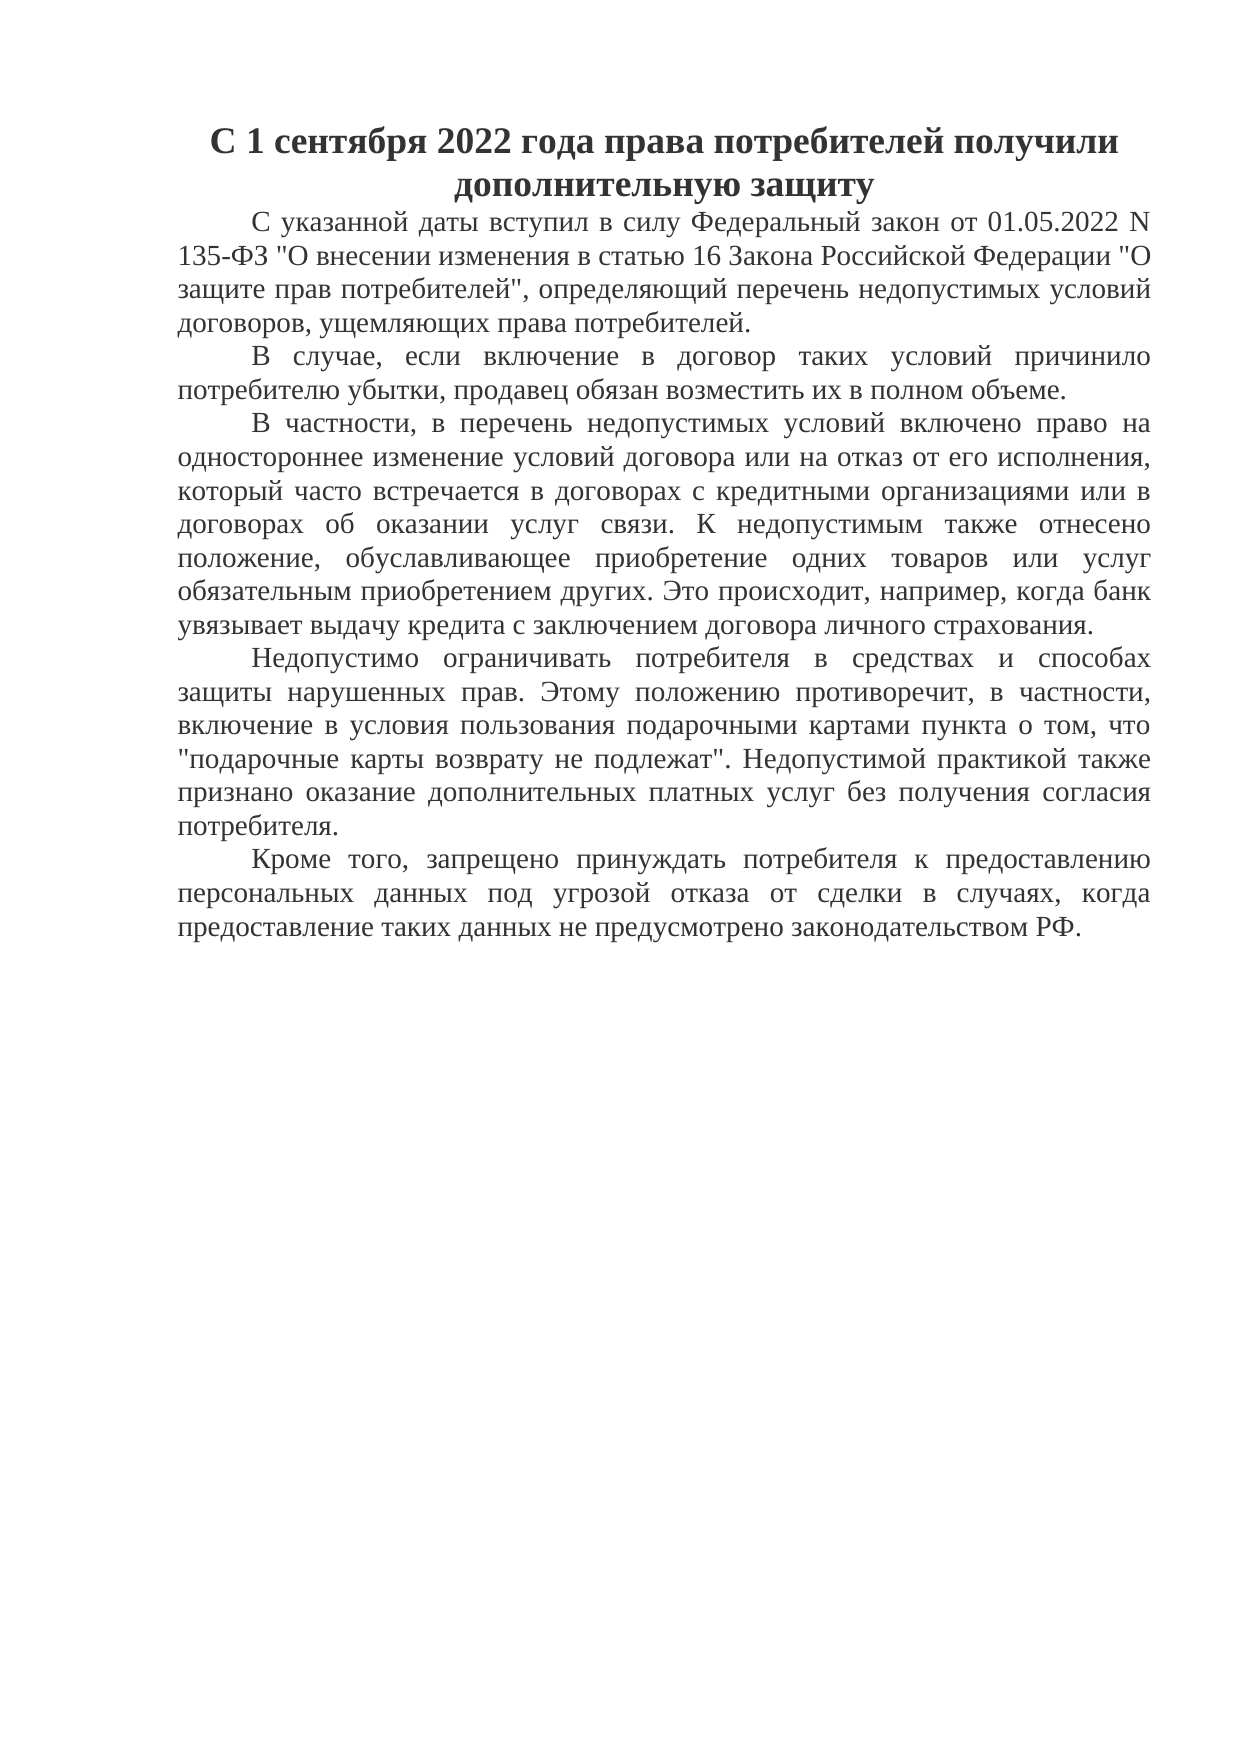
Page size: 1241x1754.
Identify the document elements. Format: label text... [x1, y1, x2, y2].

text Недопустимо ограничивать потребителя в средствах и способах защиты нарушенных прав. Этому положению противоречит, в частности, включение в условия пользования подарочными картами пункта о том, что "подарочные карты возврату не подлежат". Недопустимой практикой также признано оказание дополнительных платных услуг без получения согласия потребителя. [177, 640, 1152, 842]
text С указанной даты вступил в силу Федеральный закон от 01.05.2022 N 135-ФЗ "О внесении изменения в статью 16 Закона Российской Федерации "О защите прав потребителей", определяющий перечень недопустимых условий договоров, ущемляющих права потребителей. [177, 204, 1152, 338]
text Кроме того, запрещено принуждать потребителя к предоставлению персональных данных под угрозой отказа от сделки в случаях, когда предоставление таких данных не предусмотрено законодательством РФ. [177, 842, 1152, 942]
text С 1 сентября 2022 года права потребителей получили дополнительную защиту [177, 118, 1152, 204]
text В случае, если включение в договор таких условий причинило потребителю убытки, продавец обязан возместить их в полном объеме. [177, 338, 1152, 406]
text В частности, в перечень недопустимых условий включено право на одностороннее изменение условий договора или на отказ от его исполнения, который часто встречается в договорах с кредитными организациями или в договорах об оказании услуг связи. К недопустимым также отнесено положение, обуславливающее приобретение одних товаров или услуг обязательным приобретением других. Это происходит, например, когда банк увязывает выдачу кредита с заключением договора личного страхования. [177, 406, 1152, 640]
